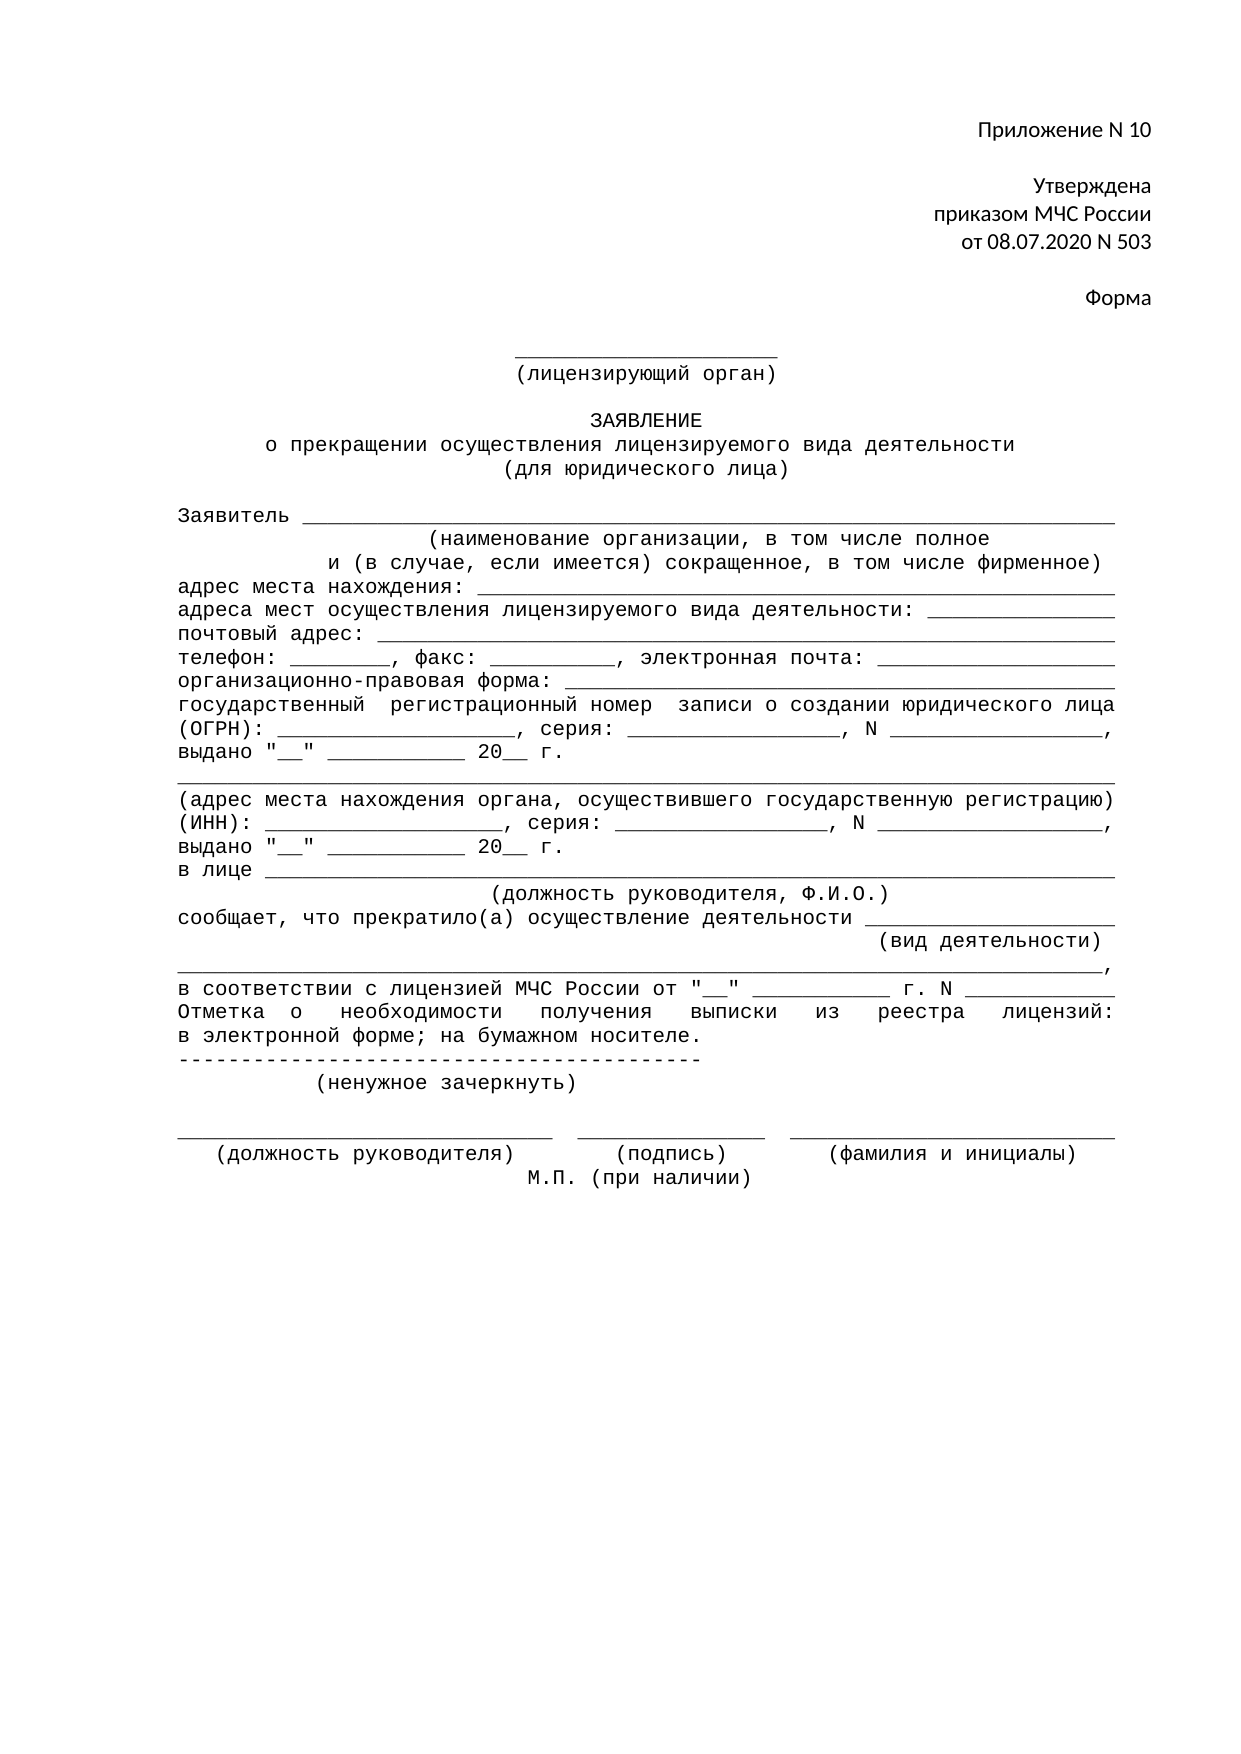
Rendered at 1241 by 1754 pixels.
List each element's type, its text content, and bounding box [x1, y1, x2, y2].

text М.П. (при наличии) [177, 1167, 1152, 1191]
text (ненужное зачеркнуть) [177, 1072, 1152, 1096]
text государственный регистрационный номер записи о создании юридического лица [177, 694, 1152, 718]
text ------------------------------------------ [177, 1049, 1152, 1072]
text (ИНН): ___________________, серия: _________________, N __________________, [177, 812, 1152, 836]
text адреса мест осуществления лицензируемого вида деятельности: _______________ [177, 599, 1152, 623]
text ЗАЯВЛЕНИЕ [177, 410, 1152, 434]
text (ОГРН): ___________________, серия: _________________, N _________________, [177, 718, 1152, 741]
text Утверждена [177, 171, 1152, 199]
text в лице ____________________________________________________________________ [177, 859, 1152, 883]
text Приложение N 10 [177, 115, 1152, 143]
text выдано "__" ___________ 20__ г. [177, 836, 1152, 859]
text (должность руководителя, Ф.И.О.) [177, 883, 1152, 907]
text о прекращении осуществления лицензируемого вида деятельности [177, 434, 1152, 457]
text приказом МЧС России [177, 199, 1152, 227]
text сообщает, что прекратило(а) осуществление деятельности ____________________ [177, 907, 1152, 930]
text Заявитель _________________________________________________________________ [177, 505, 1152, 528]
text в соответствии с лицензией МЧС России от "__" ___________ г. N ____________ [177, 978, 1152, 1001]
text почтовый адрес: ___________________________________________________________ [177, 623, 1152, 647]
text __________________________________________________________________________, [177, 954, 1152, 978]
text и (в случае, если имеется) сокращенное, в том числе фирменное) [177, 552, 1152, 576]
text адрес места нахождения: ___________________________________________________ [177, 576, 1152, 599]
text ______________________________ _______________ __________________________ [177, 1119, 1152, 1143]
text (лицензирующий орган) [177, 363, 1152, 387]
text организационно-правовая форма: ____________________________________________ [177, 670, 1152, 694]
text _____________________ [177, 339, 1152, 363]
text (адрес места нахождения органа, осуществившего государственную регистрацию) [177, 788, 1152, 812]
text от 08.07.2020 N 503 [177, 227, 1152, 255]
text в электронной форме; на бумажном носителе. [177, 1025, 1152, 1049]
text (вид деятельности) [177, 930, 1152, 954]
text (для юридического лица) [177, 457, 1152, 481]
text выдано "__" ___________ 20__ г. [177, 741, 1152, 765]
text (должность руководителя) (подпись) (фамилия и инициалы) [177, 1143, 1152, 1167]
text ___________________________________________________________________________ [177, 765, 1152, 788]
text телефон: ________, факс: __________, электронная почта: ___________________ [177, 647, 1152, 670]
text (наименование организации, в том числе полное [177, 528, 1152, 552]
text Форма [177, 283, 1152, 311]
text Отметка о необходимости получения выписки из реестра лицензий: [177, 1001, 1152, 1025]
